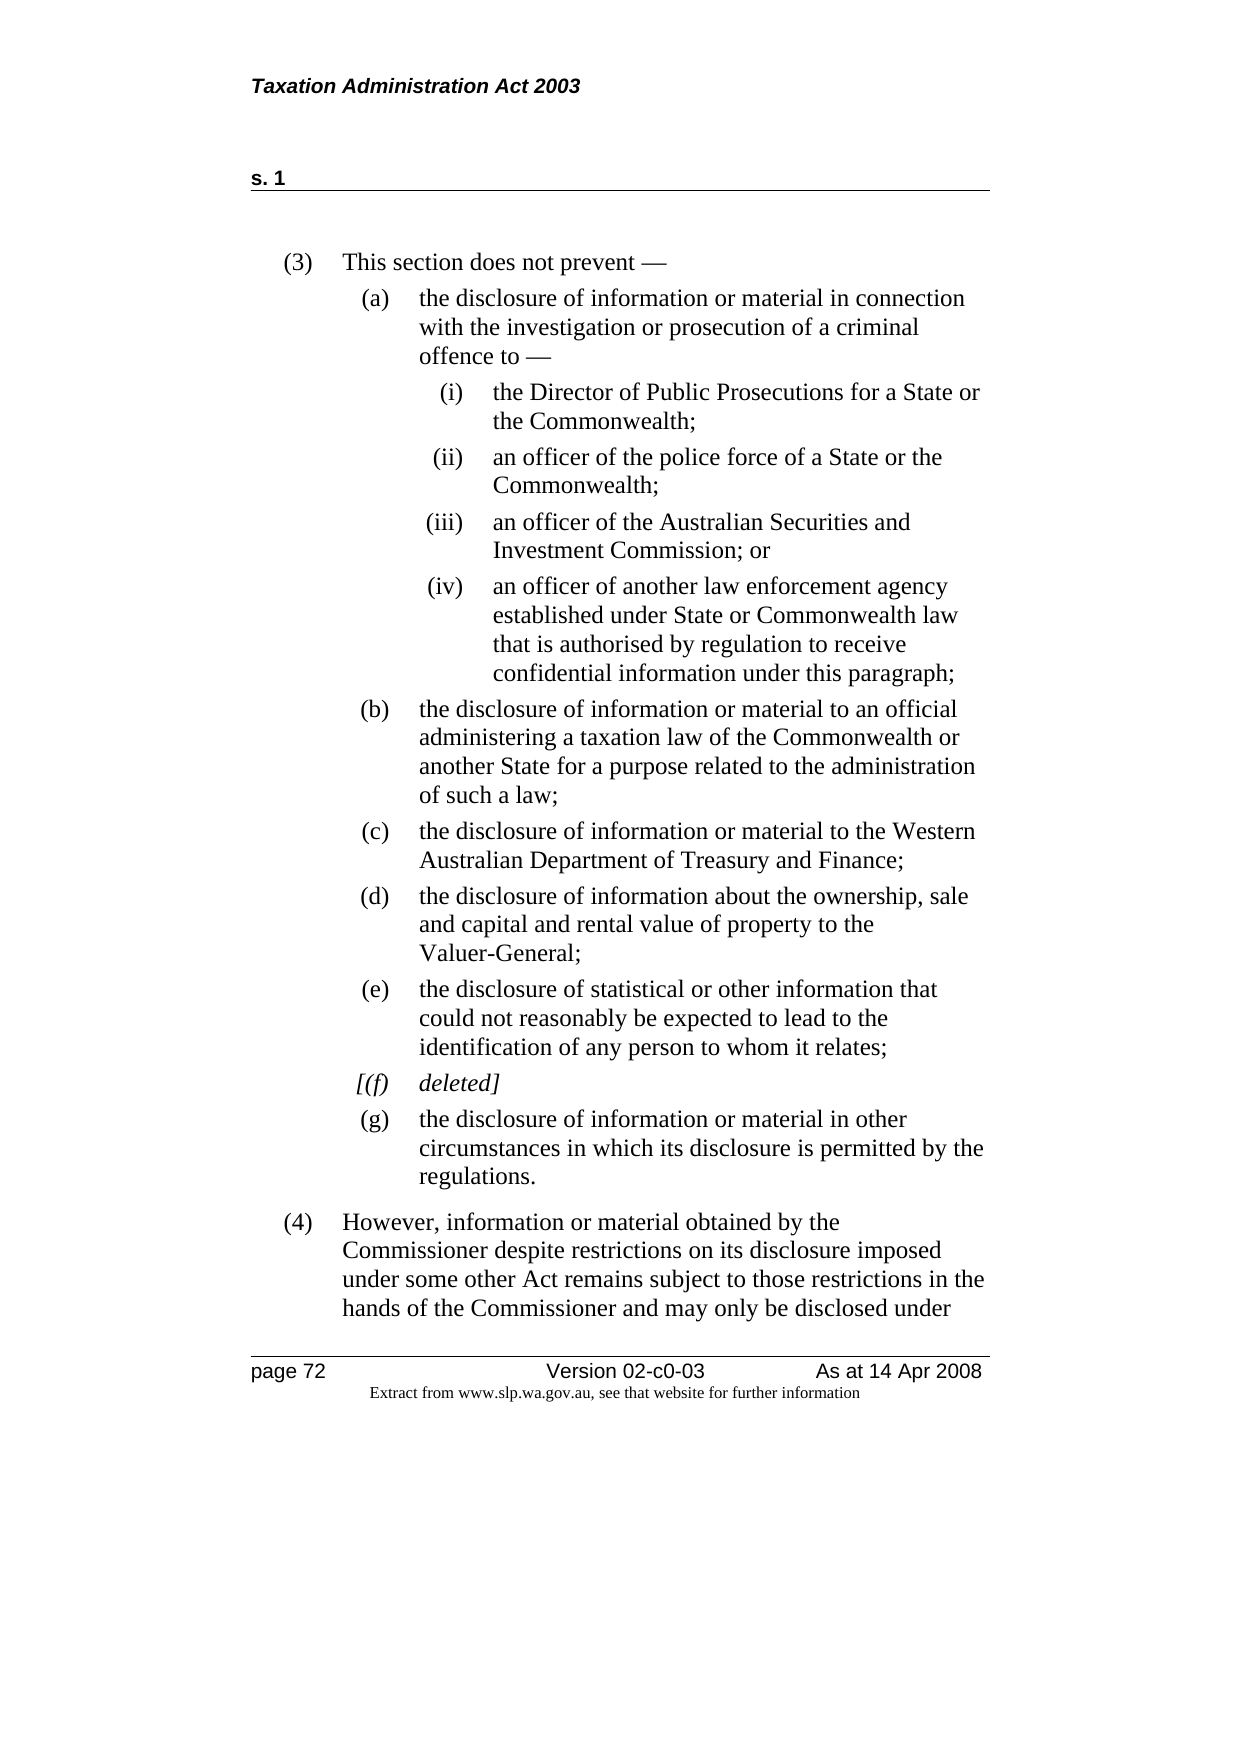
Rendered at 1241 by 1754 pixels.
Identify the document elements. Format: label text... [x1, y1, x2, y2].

text (iii) an officer of the Australian Securities and Investment Commission; or [251, 507, 990, 564]
text (g) the disclosure of information or material in other circumstances in which its disclosure is permitted by the regulations. [251, 1104, 990, 1190]
text (iv) an officer of another law enforcement agency established under State or Commonwealth law that is authorised by regulation to receive confidential information under this paragraph; [251, 571, 990, 686]
text (b) the disclosure of information or material to an official administering a taxation law of the Commonwealth or another State for a purpose related to the administration of such a law; [251, 694, 990, 809]
text (c) the disclosure of information or material to the Western Australian Department of Treasury and Finance; [251, 816, 990, 873]
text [251, 1207, 990, 1322]
text (3) This section does not prevent — [251, 247, 990, 276]
text (ii) an officer of the police force of a State or the Commonwealth; [251, 442, 990, 499]
text (e) the disclosure of statistical or other information that could not reasonably be expected to lead to the identification of any person to whom it relates; [251, 974, 990, 1061]
text (a) the disclosure of information or material in connection with the investigation or prosecution of a criminal offence to — [251, 283, 990, 370]
text [(f) deleted] [251, 1068, 990, 1097]
text (i) the Director of Public Prosecutions for a State or the Commonwealth; [251, 377, 990, 434]
text (d) the disclosure of information about the ownership, sale and capital and rental value of property to the Valuer-General; [251, 881, 990, 967]
